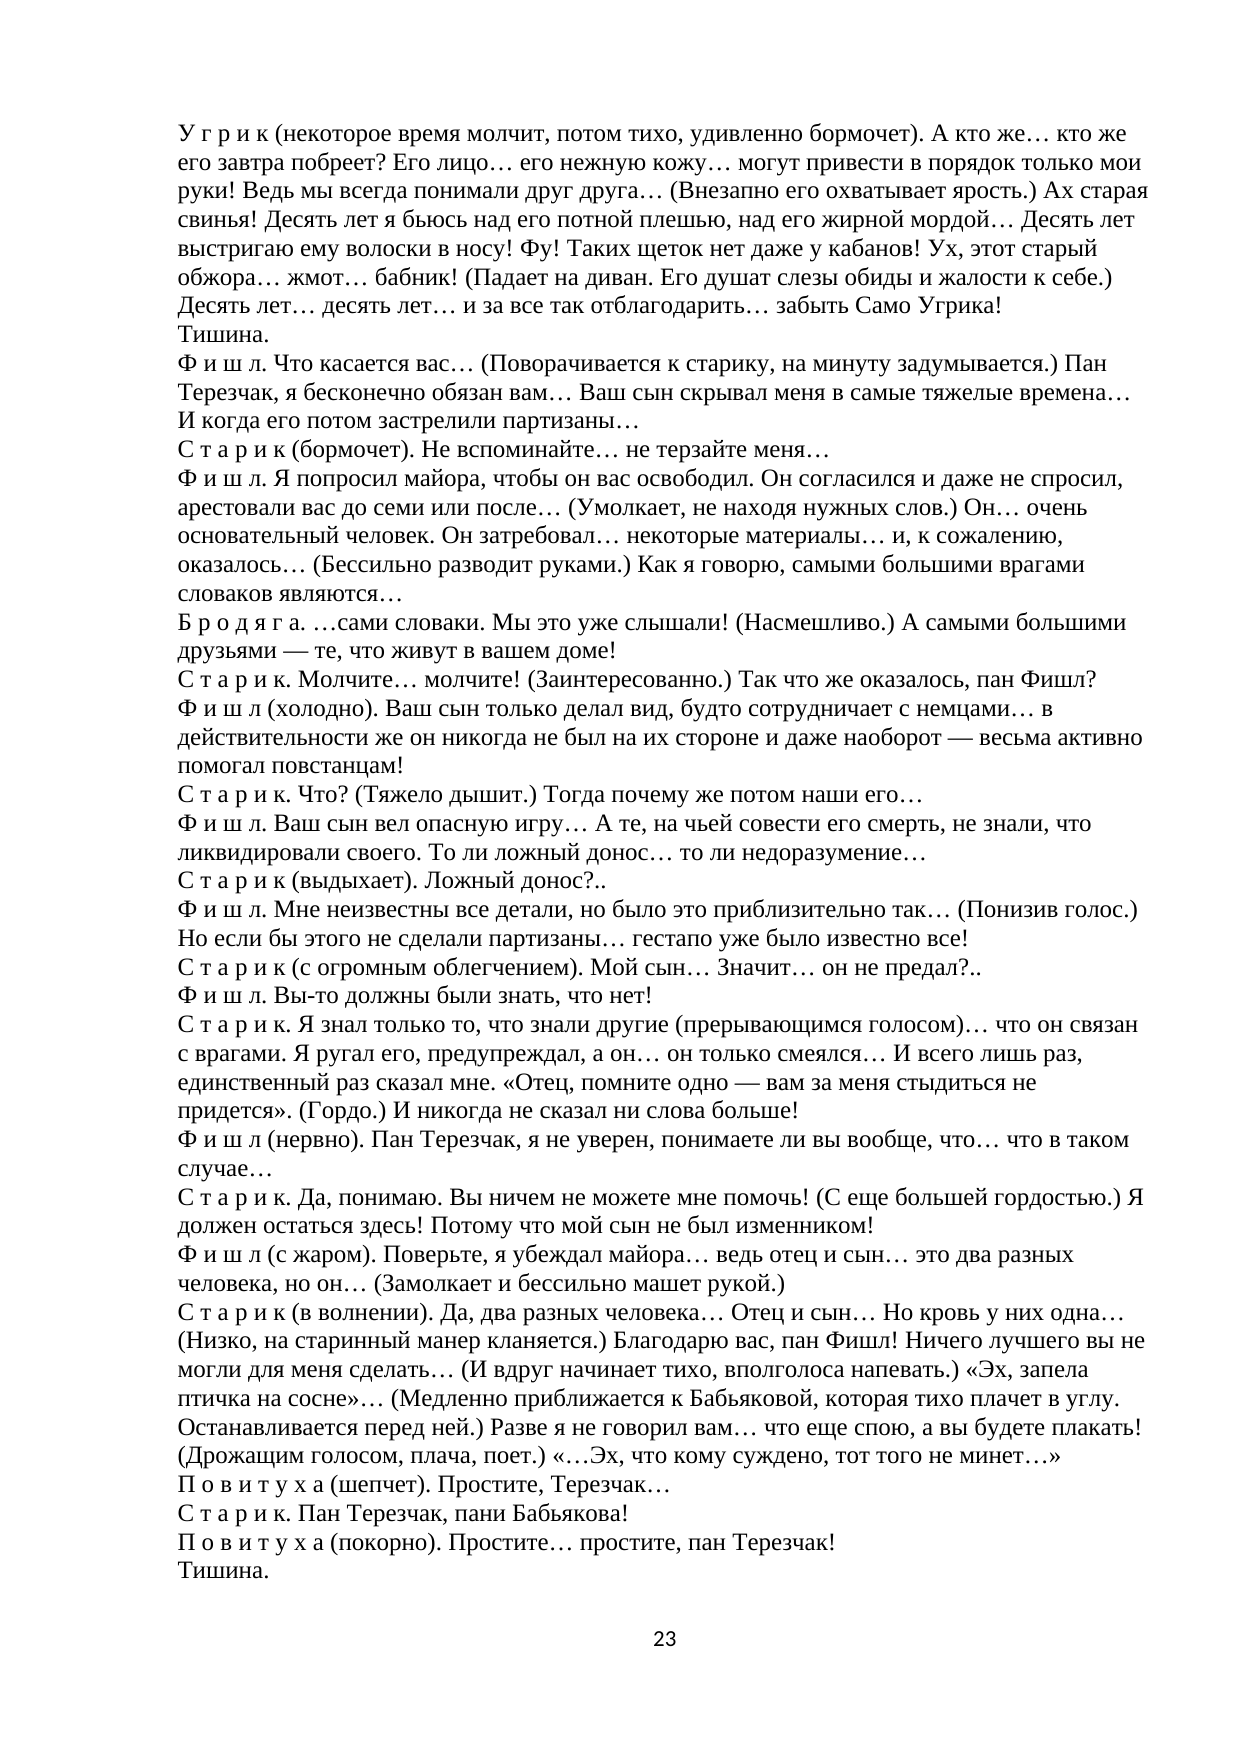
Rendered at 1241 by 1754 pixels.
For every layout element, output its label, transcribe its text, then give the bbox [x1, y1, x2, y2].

text Ф и ш л. Вы-то должны были знать, что нет! [177, 981, 1152, 1009]
text Ф и ш л (с жаром). Поверьте, я убеждал майора… ведь отец и сын… это два разных человека, но он… (Замолкает и бессильно машет рукой.) [177, 1239, 1152, 1297]
text Ф и ш л (нервно). Пан Терезчак, я не уверен, понимаете ли вы вообще, что… что в таком случае… [177, 1124, 1152, 1182]
text П о в и т у х а (покорно). Простите… простите, пан Терезчак! [177, 1527, 1152, 1556]
text Ф и ш л. Ваш сын вел опасную игру… А те, на чьей совести его смерть, не знали, что ликвидировали своего. То ли ложный донос… то ли недоразумение… [177, 808, 1152, 866]
text С т а р и к (с огромным облегчением). Мой сын… Значит… он не предал?.. [177, 952, 1152, 981]
text С т а р и к. Что? (Тяжело дышит.) Тогда почему же потом наши его… [177, 779, 1152, 808]
text Ф и ш л. Что касается вас… (Поворачивается к старику, на минуту задумывается.) Пан Терезчак, я бесконечно обязан вам… Ваш сын скрывал меня в самые тяжелые времена… И когда его потом застрелили партизаны… [177, 348, 1152, 434]
text Тишина. [177, 1556, 1152, 1584]
text Б р о д я г а. …сами словаки. Мы это уже слышали! (Насмешливо.) А самыми большими друзьями — те, что живут в вашем доме! [177, 607, 1152, 664]
text С т а р и к. Молчите… молчите! (Заинтересованно.) Так что же оказалось, пан Фишл? [177, 664, 1152, 693]
text Тишина. [177, 319, 1152, 348]
text Ф и ш л (холодно). Ваш сын только делал вид, будто сотрудничает с немцами… в действительности же он никогда не был на их стороне и даже наоборот — весьма активно помогал повстанцам! [177, 693, 1152, 779]
text У г р и к (некоторое время молчит, потом тихо, удивленно бормочет). А кто же… кто же его завтра побреет? Его лицо… его нежную кожу… могут привести в порядок только мои руки! Ведь мы всегда понимали друг друга… (Внезапно его охватывает ярость.) Ах старая свинья! Десять лет я бьюсь над его потной плешью, над его жирной мордой… Десять лет выстригаю ему волоски в носу! Фу! Таких щеток нет даже у кабанов! Ух, этот старый обжора… жмот… бабник! (Падает на диван. Его душат слезы обиды и жалости к себе.) Десять лет… десять лет… и за все так отблагодарить… забыть Само Угрика! [177, 118, 1152, 319]
text С т а р и к. Да, понимаю. Вы ничем не можете мне помочь! (С еще большей гордостью.) Я должен остаться здесь! Потому что мой сын не был изменником! [177, 1182, 1152, 1239]
text С т а р и к. Пан Терезчак, пани Бабьякова! [177, 1498, 1152, 1527]
text С т а р и к (бормочет). Не вспоминайте… не терзайте меня… [177, 434, 1152, 463]
text С т а р и к. Я знал только то, что знали другие (прерывающимся голосом)… что он связан с врагами. Я ругал его, предупреждал, а он… он только смеялся… И всего лишь раз, единственный раз сказал мне. «Отец, помните одно — вам за меня стыдиться не придется». (Гордо.) И никогда не сказал ни слова больше! [177, 1009, 1152, 1124]
text Ф и ш л. Я попросил майора, чтобы он вас освободил. Он согласился и даже не спросил, арестовали вас до семи или после… (Умолкает, не находя нужных слов.) Он… очень основательный человек. Он затребовал… некоторые материалы… и, к сожалению, оказалось… (Бессильно разводит руками.) Как я говорю, самыми большими врагами словаков являются… [177, 463, 1152, 607]
text Ф и ш л. Мне неизвестны все детали, но было это приблизительно так… (Понизив голос.) Но если бы этого не сделали партизаны… гестапо уже было известно все! [177, 894, 1152, 952]
text С т а р и к (в волнении). Да, два разных человека… Отец и сын… Но кровь у них одна… (Низко, на старинный манер кланяется.) Благодарю вас, пан Фишл! Ничего лучшего вы не могли для меня сделать… (И вдруг начинает тихо, вполголоса напевать.) «Эх, запела птичка на сосне»… (Медленно приближается к Бабьяковой, которая тихо плачет в углу. Останавливается перед ней.) Разве я не говорил вам… что еще спою, а вы будете плакать! (Дрожащим голосом, плача, поет.) «…Эх, что кому суждено, тот того не минет…» [177, 1297, 1152, 1469]
text П о в и т у х а (шепчет). Простите, Терезчак… [177, 1469, 1152, 1498]
text С т а р и к (выдыхает). Ложный донос?.. [177, 866, 1152, 894]
